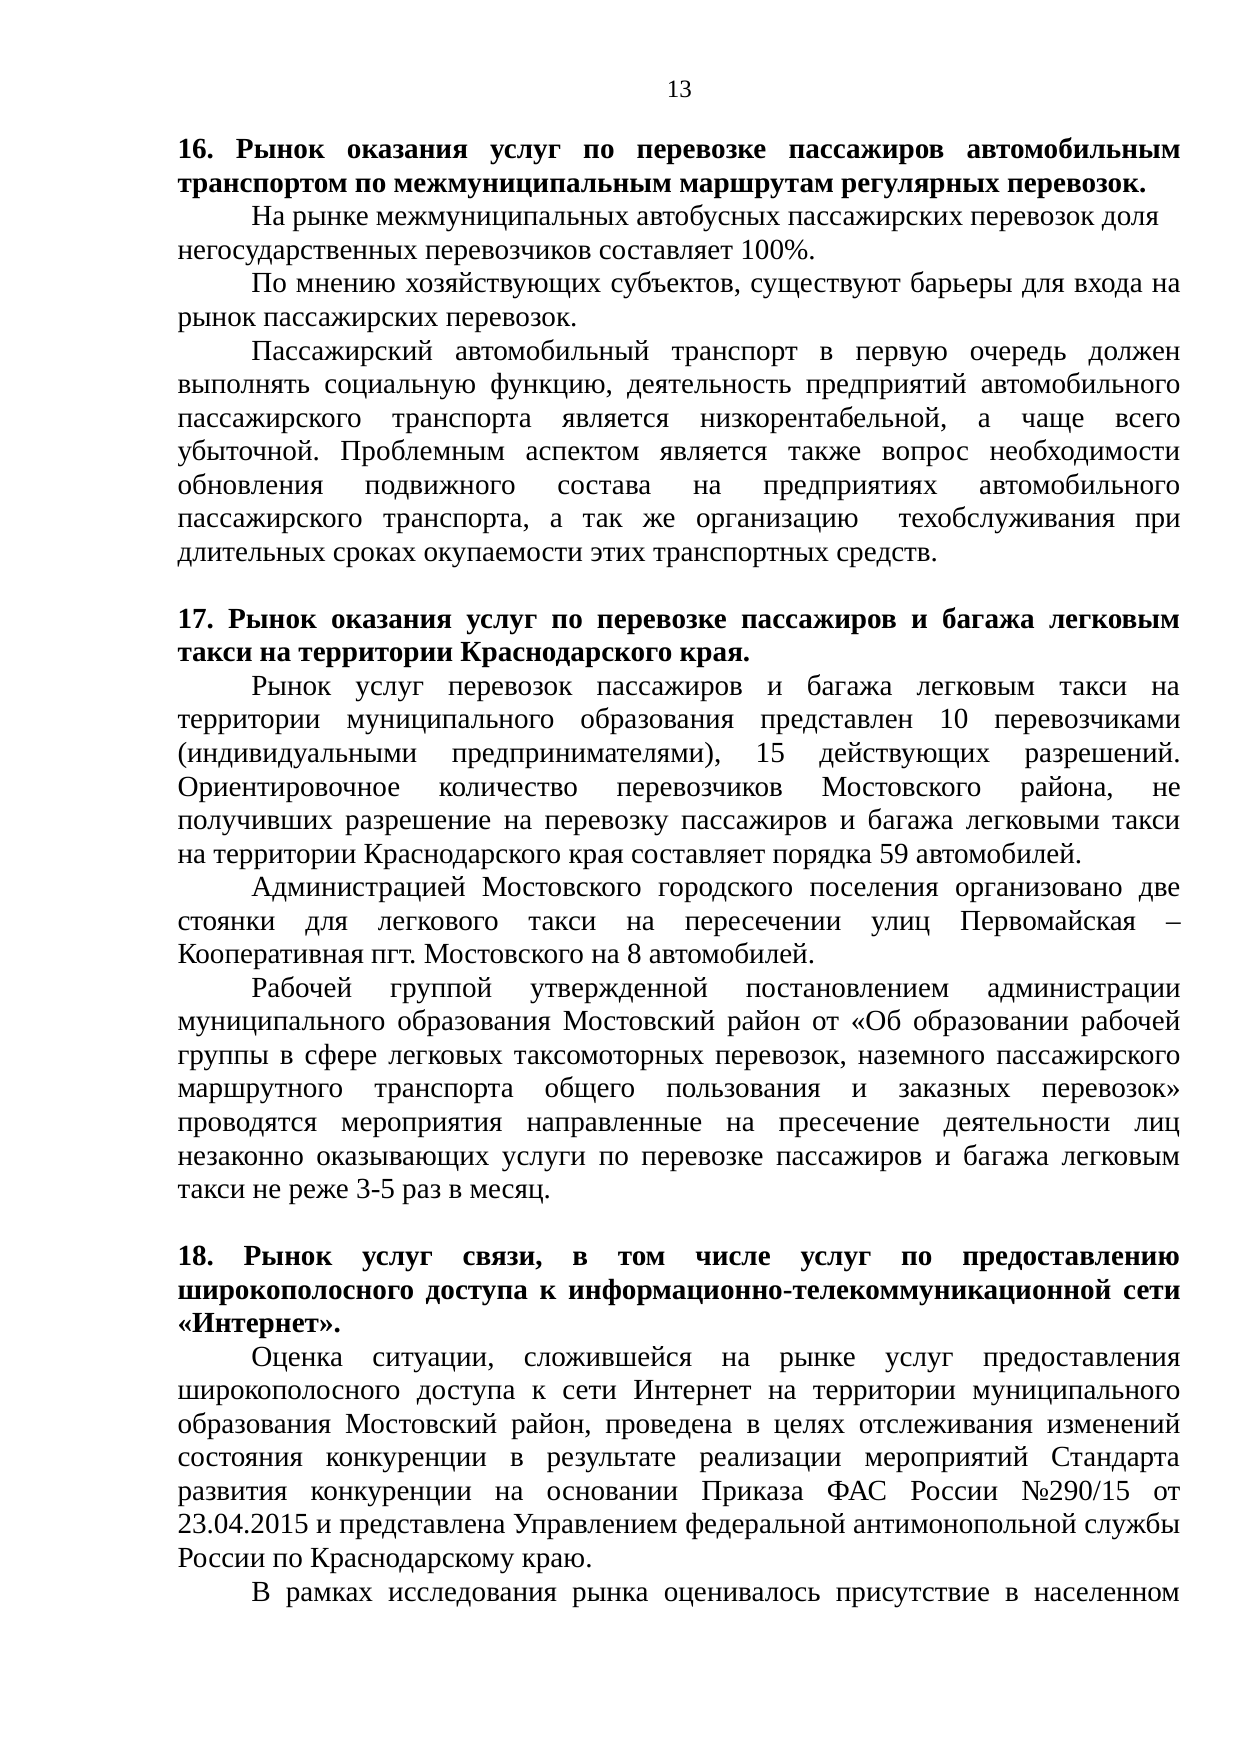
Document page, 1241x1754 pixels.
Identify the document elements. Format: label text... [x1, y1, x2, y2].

text Рынок услуг перевозок пассажиров и багажа легковым такси на территории муниципального образования представлен 10 перевозчиками (индивидуальными предпринимателями), 15 действующих разрешений. Ориентировочное количество перевозчиков Мостовского района, не получивших разрешение на перевозку пассажиров и багажа легковыми такси на территории Краснодарского края составляет порядка 59 автомобилей. [177, 668, 1181, 869]
text Рабочей группой утвержденной постановлением администрации муниципального образования Мостовский район от «Об образовании рабочей группы в сфере легковых таксомоторных перевозок, наземного пассажирского маршрутного транспорта общего пользования и заказных перевозок» проводятся мероприятия направленные на пресечение деятельности лиц незаконно оказывающих услуги по перевозке пассажиров и багажа легковым такси не реже 3-5 раз в месяц. [177, 970, 1181, 1205]
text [177, 1574, 1181, 1607]
text По мнению хозяйствующих субъектов, существуют барьеры для входа на рынок пассажирских перевозок. [177, 266, 1181, 333]
text 17. Рынок оказания услуг по перевозке пассажиров и багажа легковым такси на территории Краснодарского края. [177, 601, 1181, 668]
text На рынке межмуниципальных автобусных пассажирских перевозок доля [177, 198, 1181, 232]
text 16. Рынок оказания услуг по перевозке пассажиров автомобильным транспортом по межмуниципальным маршрутам регулярных перевозок. [177, 131, 1181, 198]
text 18. Рынок услуг связи, в том числе услуг по предоставлению широкополосного доступа к информационно-телекоммуникационной сети «Интернет». [177, 1238, 1181, 1339]
text негосударственных перевозчиков составляет 100%. [177, 232, 1181, 266]
text Пассажирский автомобильный транспорт в первую очередь должен выполнять социальную функцию, деятельность предприятий автомобильного пассажирского транспорта является низкорентабельной, а чаще всего убыточной. Проблемным аспектом является также вопрос необходимости обновления подвижного состава на предприятиях автомобильного пассажирского транспорта, а так же организацию техобслуживания при длительных сроках окупаемости этих транспортных средств. [177, 333, 1181, 567]
text Оценка ситуации, сложившейся на рынке услуг предоставления широкополосного доступа к сети Интернет на территории муниципального образования Мостовский район, проведена в целях отслеживания изменений состояния конкуренции в результате реализации мероприятий Стандарта развития конкуренции на основании Приказа ФАС России №290/15 от 23.04.2015 и представлена Управлением федеральной антимонопольной службы России по Краснодарскому краю. [177, 1339, 1181, 1574]
text Администрацией Мостовского городского поселения организовано две стоянки для легкового такси на пересечении улиц Первомайская – Кооперативная пгт. Мостовского на 8 автомобилей. [177, 869, 1181, 970]
